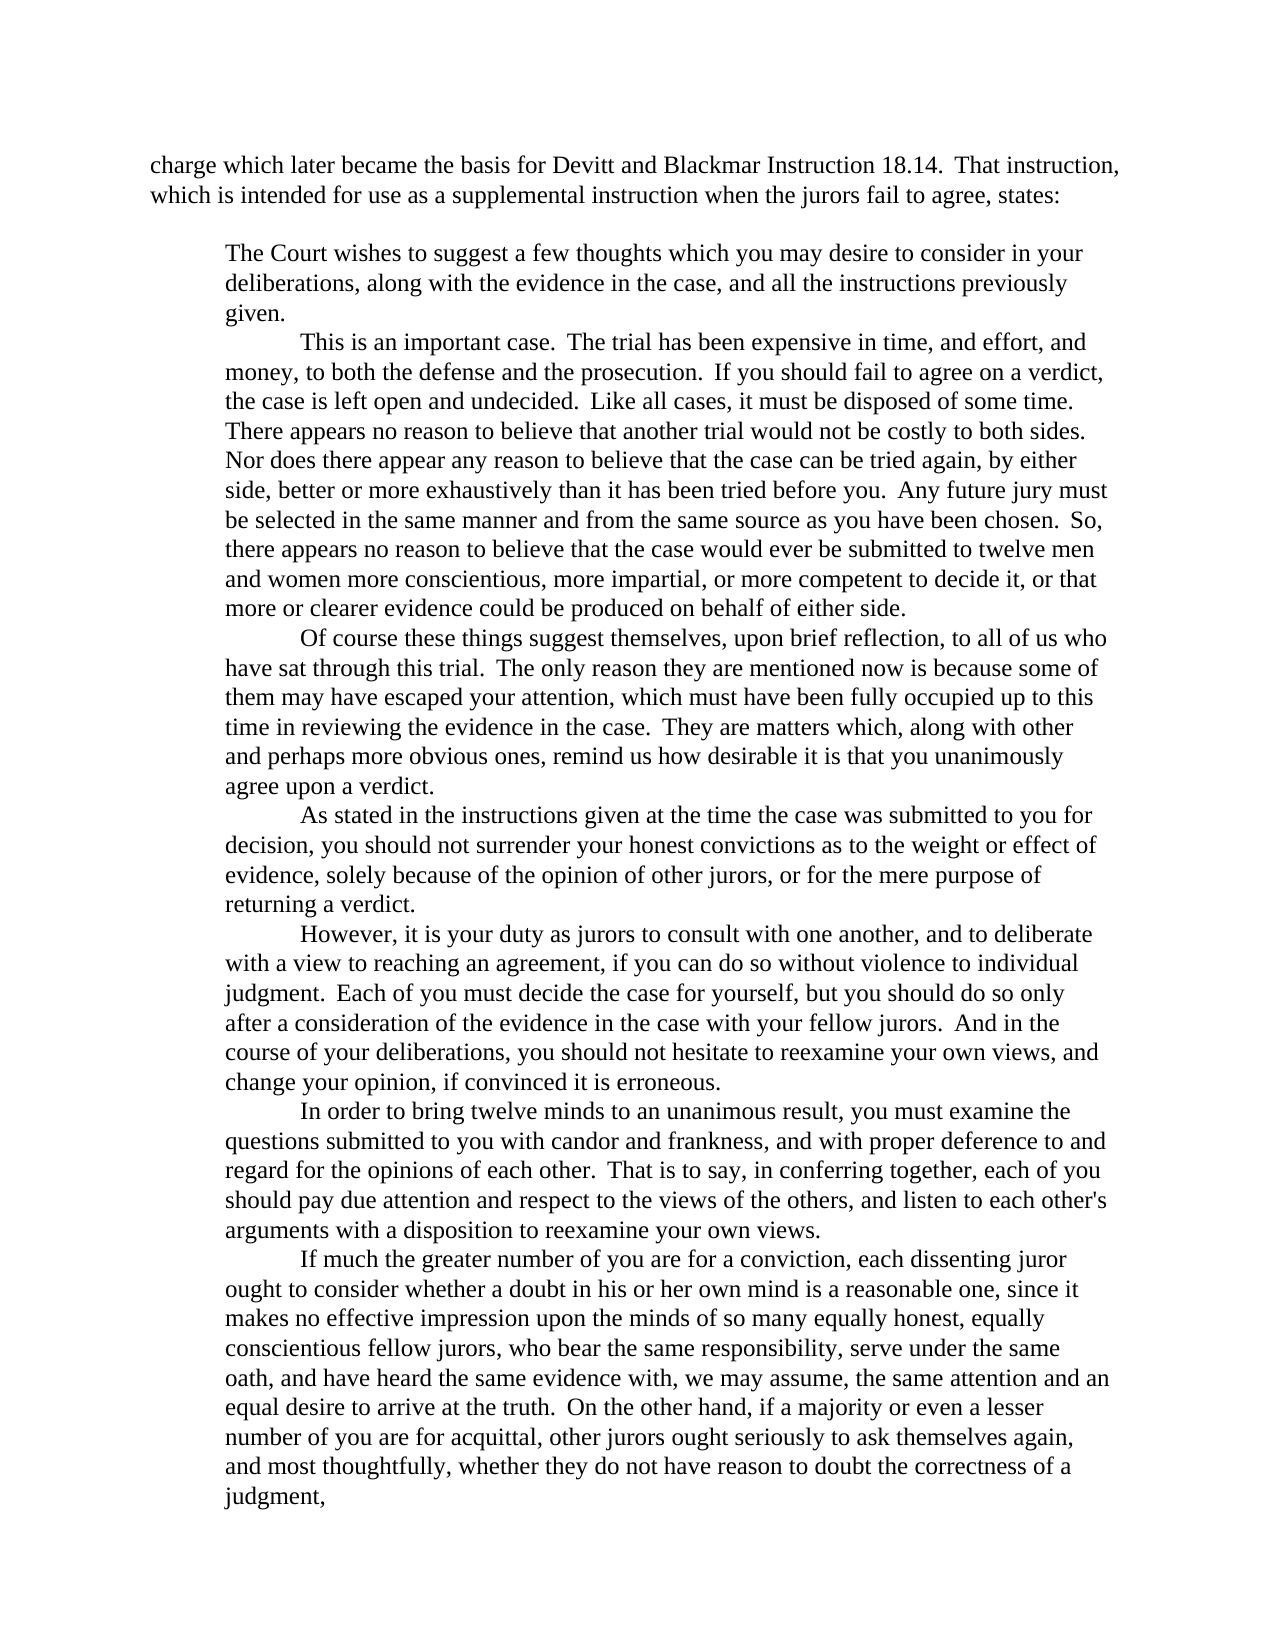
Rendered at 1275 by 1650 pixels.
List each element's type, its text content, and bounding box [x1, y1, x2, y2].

text There appears no reason to believe that another trial would not be costly to both sides. Nor does there appear any reason to believe that the case can be tried again, by either side, better or more exhaustively than it has been tried before you. Any future jury must be selected in the same manner and from the same source as you have been chosen. So, there appears no reason to believe that the case would ever be submitted to twelve men and women more conscientious, more impartial, or more competent to decide it, or that more or clearer evidence could be produced on behalf of either side. [225, 416, 1115, 622]
text The Court wishes to suggest a few thoughts which you may desire to consider in your deliberations, along with the evidence in the case, and all the instructions previously given. [225, 238, 1115, 326]
text This is an important case. The trial has been expensive in time, and effort, and money, to both the defense and the prosecution. If you should fail to agree on a verdict, the case is left open and undecided. Like all cases, it must be disposed of some time. [225, 327, 1115, 415]
text charge which later became the basis for Devitt and Blackmar Instruction 18.14. That instruction, which is intended for use as a supplemental instruction when the jurors fail to agree, states: [150, 150, 1137, 208]
text However, it is your duty as jurors to consult with one another, and to deliberate with a view to reaching an agreement, if you can do so without violence to individual judgment. Each of you must decide the case for yourself, but you should do so only after a consideration of the evidence in the case with your fellow jurors. And in the course of your deliberations, you should not hesitate to reexamine your own views, and change your opinion, if convinced it is erroneous. [225, 919, 1115, 1096]
text If much the greater number of you are for a conviction, each dissenting juror ought to consider whether a doubt in his or her own mind is a reasonable one, since it makes no effective impression upon the minds of so many equally honest, equally conscientious fellow jurors, who bear the same responsibility, serve under the same oath, and have heard the same evidence with, we may assume, the same attention and an equal desire to arrive at the truth. On the other hand, if a majority or even a lesser number of you are for acquittal, other jurors ought seriously to ask themselves again, and most thoughtfully, whether they do not have reason to doubt the correctness of a judgment, [225, 1244, 1115, 1510]
text Of course these things suggest themselves, upon brief reflection, to all of us who have sat through this trial. The only reason they are mentioned now is because some of them may have escaped your attention, which must have been fully occupied up to this time in reviewing the evidence in the case. They are matters which, along with other and perhaps more obvious ones, remind us how desirable it is that you unanimously agree upon a verdict. [225, 623, 1115, 800]
text In order to bring twelve minds to an unanimous result, you must examine the questions submitted to you with candor and frankness, and with proper deference to and regard for the opinions of each other. That is to say, in conferring together, each of you should pay due attention and respect to the views of the others, and listen to each other's arguments with a disposition to reexamine your own views. [225, 1096, 1137, 1243]
text As stated in the instructions given at the time the case was submitted to you for decision, you should not surrender your honest convictions as to the weight or effect of evidence, solely because of the opinion of other jurors, or for the mere purpose of returning a verdict. [225, 801, 1115, 918]
